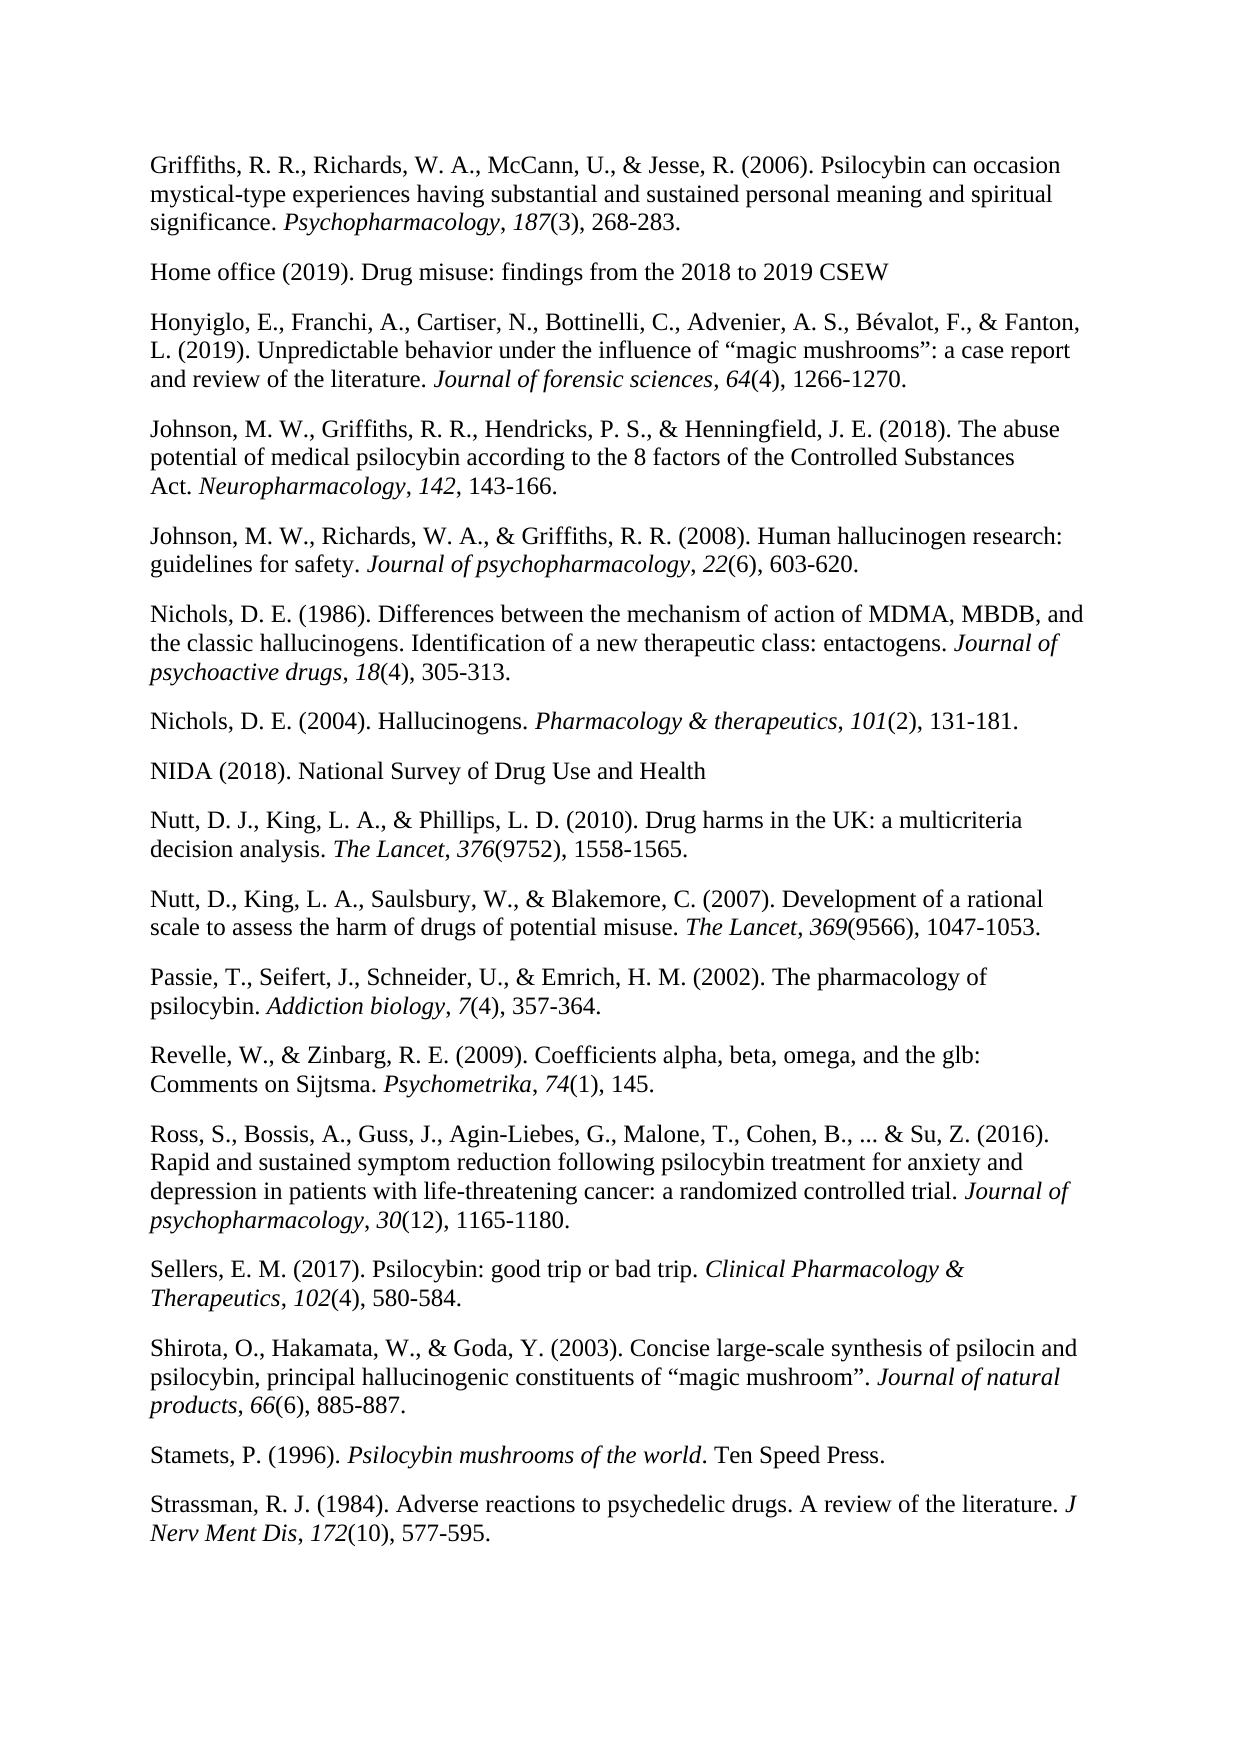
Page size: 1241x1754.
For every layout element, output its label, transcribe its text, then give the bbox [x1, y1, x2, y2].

text Nichols, D. E. (2004). Hallucinogens. Pharmacology & therapeutics, 101(2), 131-181. [150, 706, 1090, 735]
text Nichols, D. E. (1986). Differences between the mechanism of action of MDMA, MBDB, and the classic hallucinogens. Identification of a new therapeutic class: entactogens. Journal of psychoactive drugs, 18(4), 305-313. [150, 599, 1090, 685]
text Honyiglo, E., Franchi, A., Cartiser, N., Bottinelli, C., Advenier, A. S., Bévalot, F., & Fanton, L. (2019). Unpredictable behavior under the influence of “magic mushrooms”: a case report and review of the literature. Journal of forensic sciences, 64(4), 1266-1270. [150, 307, 1090, 393]
text Stamets, P. (1996). Psilocybin mushrooms of the world. Ten Speed Press. [150, 1440, 1090, 1469]
text Griffiths, R. R., Richards, W. A., McCann, U., & Jesse, R. (2006). Psilocybin can occasion mystical-type experiences having substantial and sustained personal meaning and spiritual significance. Psychopharmacology, 187(3), 268-283. [150, 150, 1090, 236]
text Nutt, D., King, L. A., Saulsbury, W., & Blakemore, C. (2007). Development of a rational scale to assess the harm of drugs of potential misuse. The Lancet, 369(9566), 1047-1053. [150, 884, 1090, 941]
text Revelle, W., & Zinbarg, R. E. (2009). Coefficients alpha, beta, omega, and the glb: Comments on Sijtsma. Psychometrika, 74(1), 145. [150, 1040, 1090, 1098]
text Home office (2019). Drug misuse: findings from the 2018 to 2019 CSEW [150, 257, 1090, 286]
text Passie, T., Seifert, J., Schneider, U., & Emrich, H. M. (2002). The pharmacology of psilocybin. Addiction biology, 7(4), 357-364. [150, 962, 1090, 1019]
text Johnson, M. W., Griffiths, R. R., Hendricks, P. S., & Henningfield, J. E. (2018). The abuse potential of medical psilocybin according to the 8 factors of the Controlled Substances Act. Neuropharmacology, 142, 143-166. [150, 414, 1090, 500]
text NIDA (2018). National Survey of Drug Use and Health [150, 756, 1090, 784]
text Nutt, D. J., King, L. A., & Phillips, L. D. (2010). Drug harms in the UK: a multicriteria decision analysis. The Lancet, 376(9752), 1558-1565. [150, 805, 1090, 863]
text Ross, S., Bossis, A., Guss, J., Agin-Liebes, G., Malone, T., Cohen, B., ... & Su, Z. (2016). Rapid and sustained symptom reduction following psilocybin treatment for anxiety and depression in patients with life-threatening cancer: a randomized controlled trial. Journal of psychopharmacology, 30(12), 1165-1180. [150, 1119, 1090, 1234]
text Sellers, E. M. (2017). Psilocybin: good trip or bad trip. Clinical Pharmacology & Therapeutics, 102(4), 580-584. [150, 1254, 1090, 1312]
text Shirota, O., Hakamata, W., & Goda, Y. (2003). Concise large-scale synthesis of psilocin and psilocybin, principal hallucinogenic constituents of “magic mushroom”. Journal of natural products, 66(6), 885-887. [150, 1333, 1090, 1419]
text Strassman, R. J. (1984). Adverse reactions to psychedelic drugs. A review of the literature. J Nerv Ment Dis, 172(10), 577-595. [150, 1489, 1090, 1547]
text Johnson, M. W., Richards, W. A., & Griffiths, R. R. (2008). Human hallucinogen research: guidelines for safety. Journal of psychopharmacology, 22(6), 603-620. [150, 521, 1090, 578]
